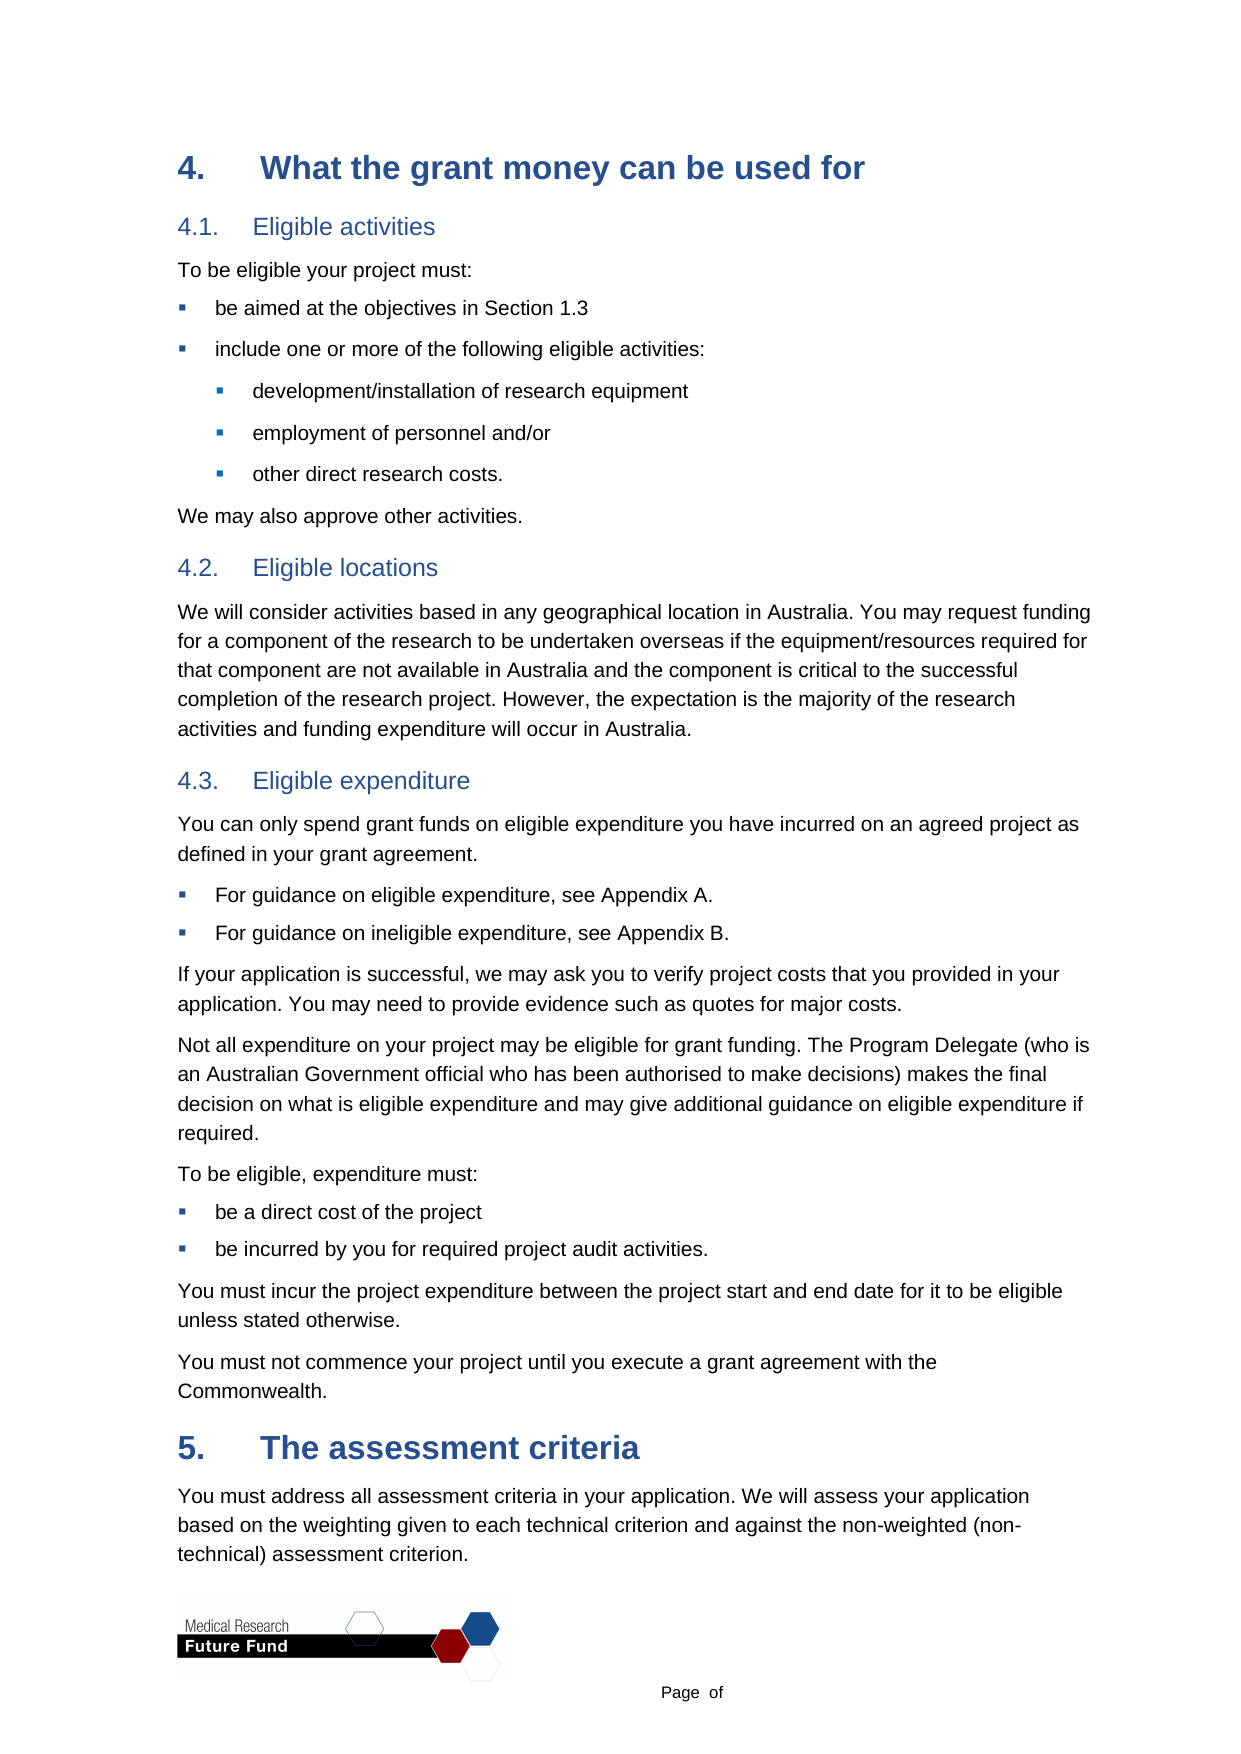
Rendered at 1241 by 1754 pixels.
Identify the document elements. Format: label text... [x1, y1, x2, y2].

subtitle What the grant money can be used for [177, 148, 1092, 186]
list be aimed at the objectives in Section 1.3 [177, 290, 1092, 319]
list If your application is successful, we may ask you to verify project costs that you provided in your application. You may need to provide evidence such as quotes for major costs. [177, 957, 1092, 1015]
subtitle Eligible expenditure [177, 765, 1092, 794]
list be incurred by you for required project audit activities. [177, 1232, 1092, 1261]
text We will consider activities based in any geographical location in Australia. You may request funding for a component of the research to be undertaken overseas if the equipment/resources required for that component are not available in Australia and the component is critical to the successful completion of the research project. However, the expectation is the majority of the research activities and funding expenditure will occur in Australia. [177, 594, 1092, 740]
list development/installation of research equipment [215, 374, 1092, 403]
list For guidance on ineligible expenditure, see Appendix B. [177, 915, 1092, 944]
list include one or more of the following eligible activities: [177, 332, 1092, 361]
text To be eligible your project must: [177, 253, 1092, 282]
subtitle Eligible activities [177, 211, 1092, 240]
text To be eligible, expenditure must: [177, 1157, 1092, 1186]
list You must incur the project expenditure between the project start and end date for it to be eligible unless stated otherwise. [177, 1274, 1092, 1332]
list Not all expenditure on your project may be eligible for grant funding. The Program Delegate (who is an Australian Government official who has been authorised to make decisions) makes the final decision on what is eligible expenditure and may give additional guidance on eligible expenditure if required. [177, 1028, 1092, 1144]
picture [177, 1592, 511, 1683]
subtitle The assessment criteria [177, 1428, 1092, 1466]
text You can only spend grant funds on eligible expenditure you have incurred on an agreed project as defined in your grant agreement. [177, 807, 1092, 865]
list For guidance on eligible expenditure, see Appendix A. [177, 878, 1092, 907]
text You must address all assessment criteria in your application. We will assess your application based on the weighting given to each technical criterion and against the non-weighted (non-technical) assessment criterion. [177, 1479, 1092, 1566]
list employment of personnel and/or [215, 415, 1092, 444]
subtitle Eligible locations [177, 553, 1092, 582]
list be a direct cost of the project [177, 1194, 1092, 1224]
text We may also approve other activities. [177, 499, 1092, 528]
list other direct research costs. [215, 457, 1092, 486]
text You must not commence your project until you execute a grant agreement with the Commonwealth. [177, 1344, 1092, 1403]
